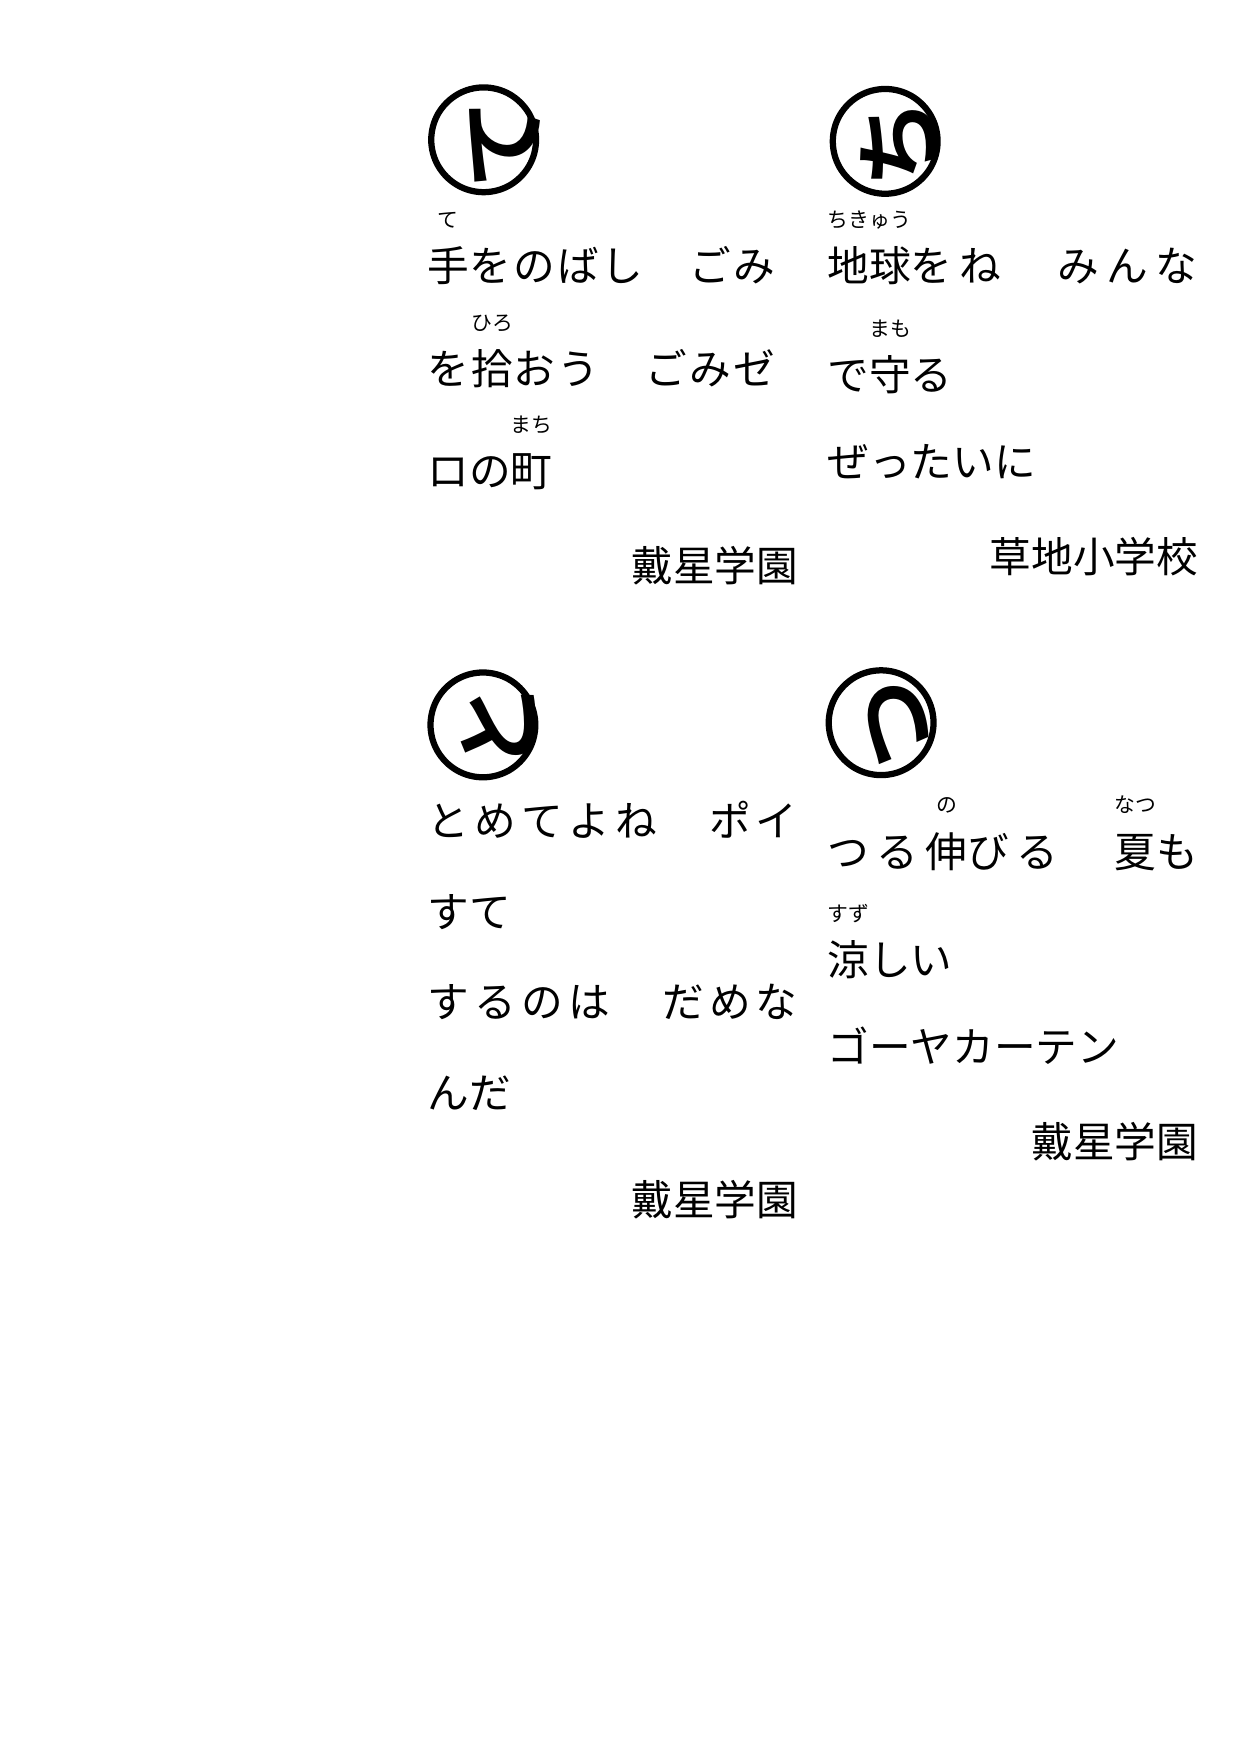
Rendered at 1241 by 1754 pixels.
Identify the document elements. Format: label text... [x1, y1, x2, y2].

table_header つるびる もしい ゴーヤカーテン 戴星学園 [813, 662, 1212, 1247]
table_header をね みんなでる ぜったいに 草地小学校 [813, 77, 1212, 662]
table_cell とめてよね ポイすて するのは だめなんだ 戴星学園 [413, 662, 812, 1247]
table_cell をのばし ごみをおう ごみゼロの 戴星学園 [413, 77, 812, 662]
